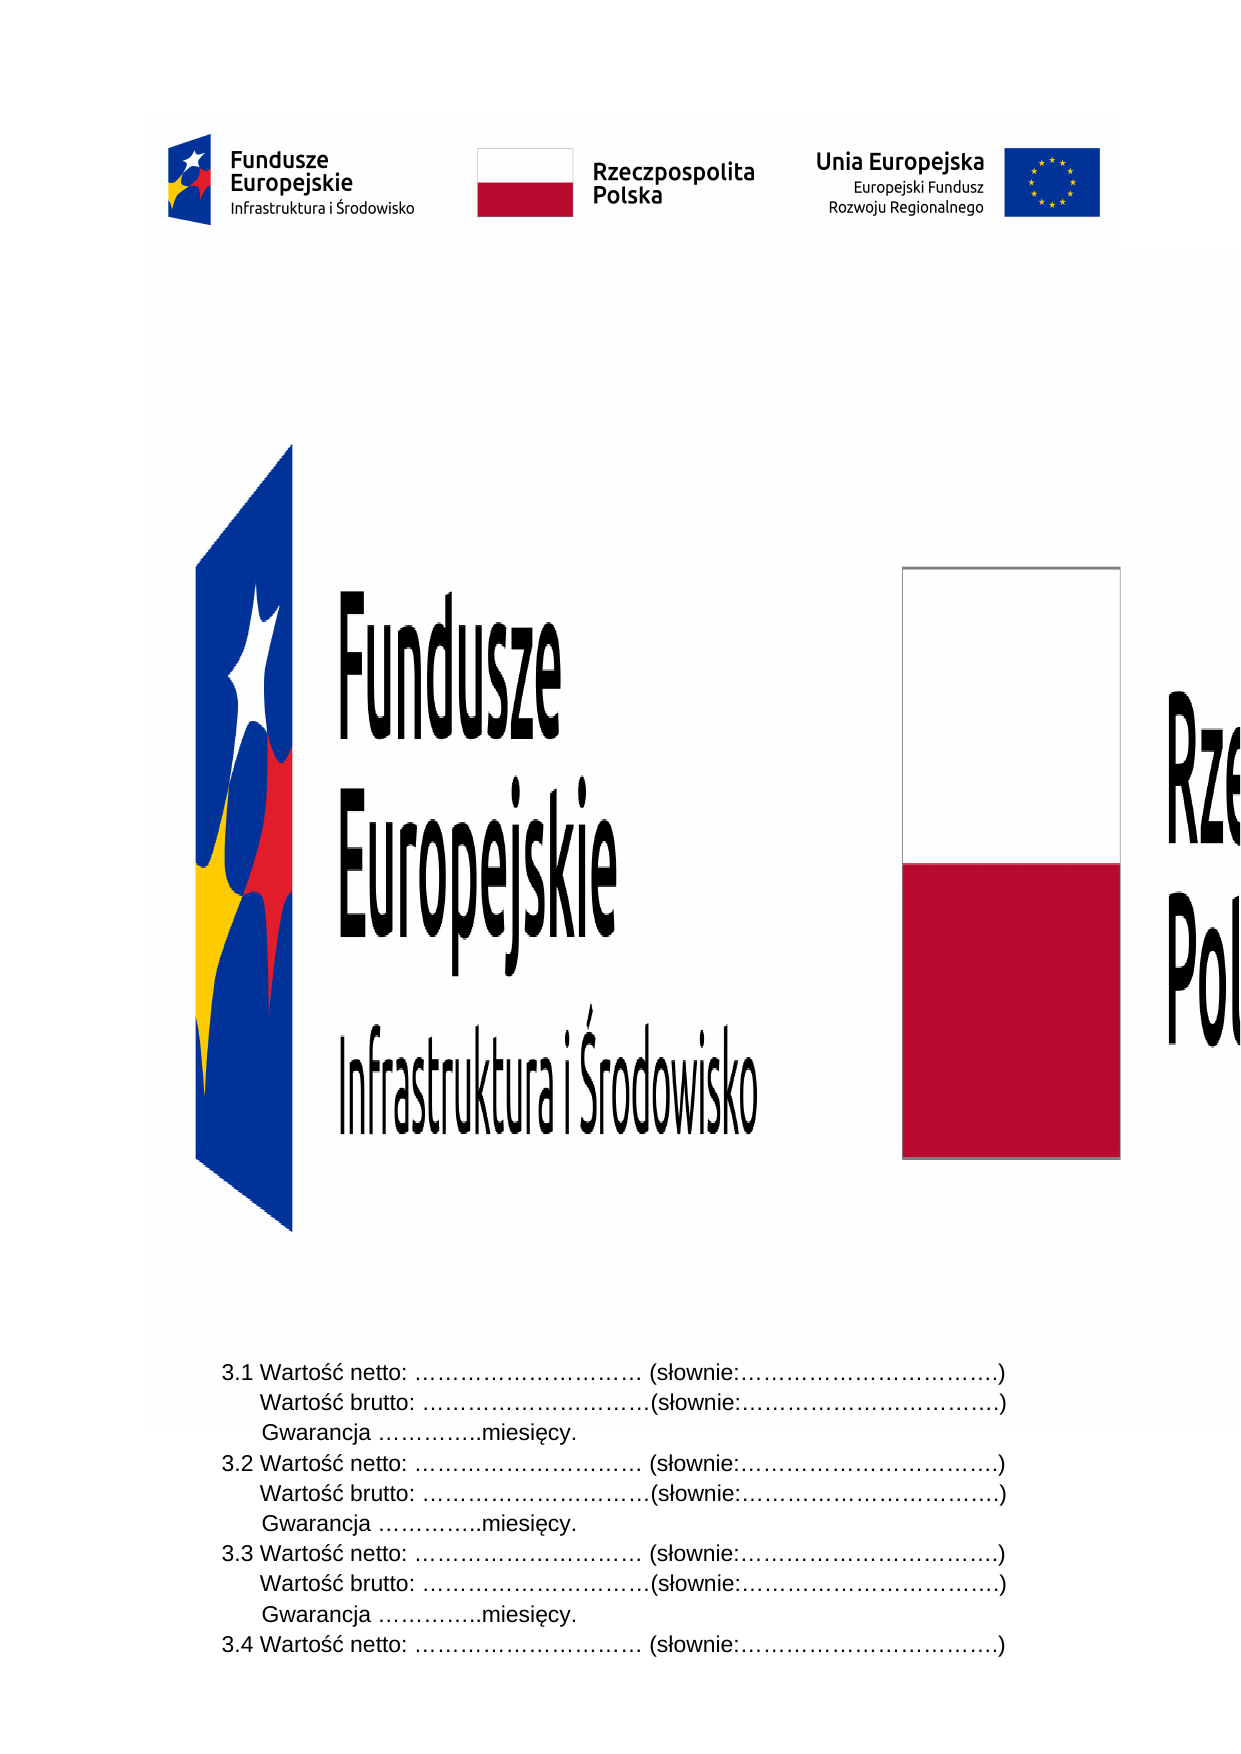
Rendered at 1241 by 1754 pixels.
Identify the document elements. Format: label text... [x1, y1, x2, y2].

list Wartość brutto: …………………………(słownie:…………………………….) [221, 1480, 1093, 1506]
list Wartość brutto: …………………………(słownie:…………………………….) [221, 1570, 1093, 1597]
picture [147, 111, 1241, 1430]
list Wartość brutto: …………………………(słownie:…………………………….) [221, 1389, 1093, 1416]
list 3.4 Wartość netto: ………………………… (słownie:…………………………….) [221, 1631, 1093, 1657]
list Gwarancja …………..miesięcy. [221, 1419, 1093, 1446]
list 3.3 Wartość netto: ………………………… (słownie:…………………………….) [221, 1540, 1093, 1567]
list Gwarancja …………..miesięcy. [221, 1510, 1093, 1536]
list 3.2 Wartość netto: ………………………… (słownie:…………………………….) [221, 1449, 1093, 1476]
list 3.1 Wartość netto: ………………………… (słownie:…………………………….) [221, 1359, 1093, 1385]
list Gwarancja …………..miesięcy. [221, 1601, 1093, 1627]
